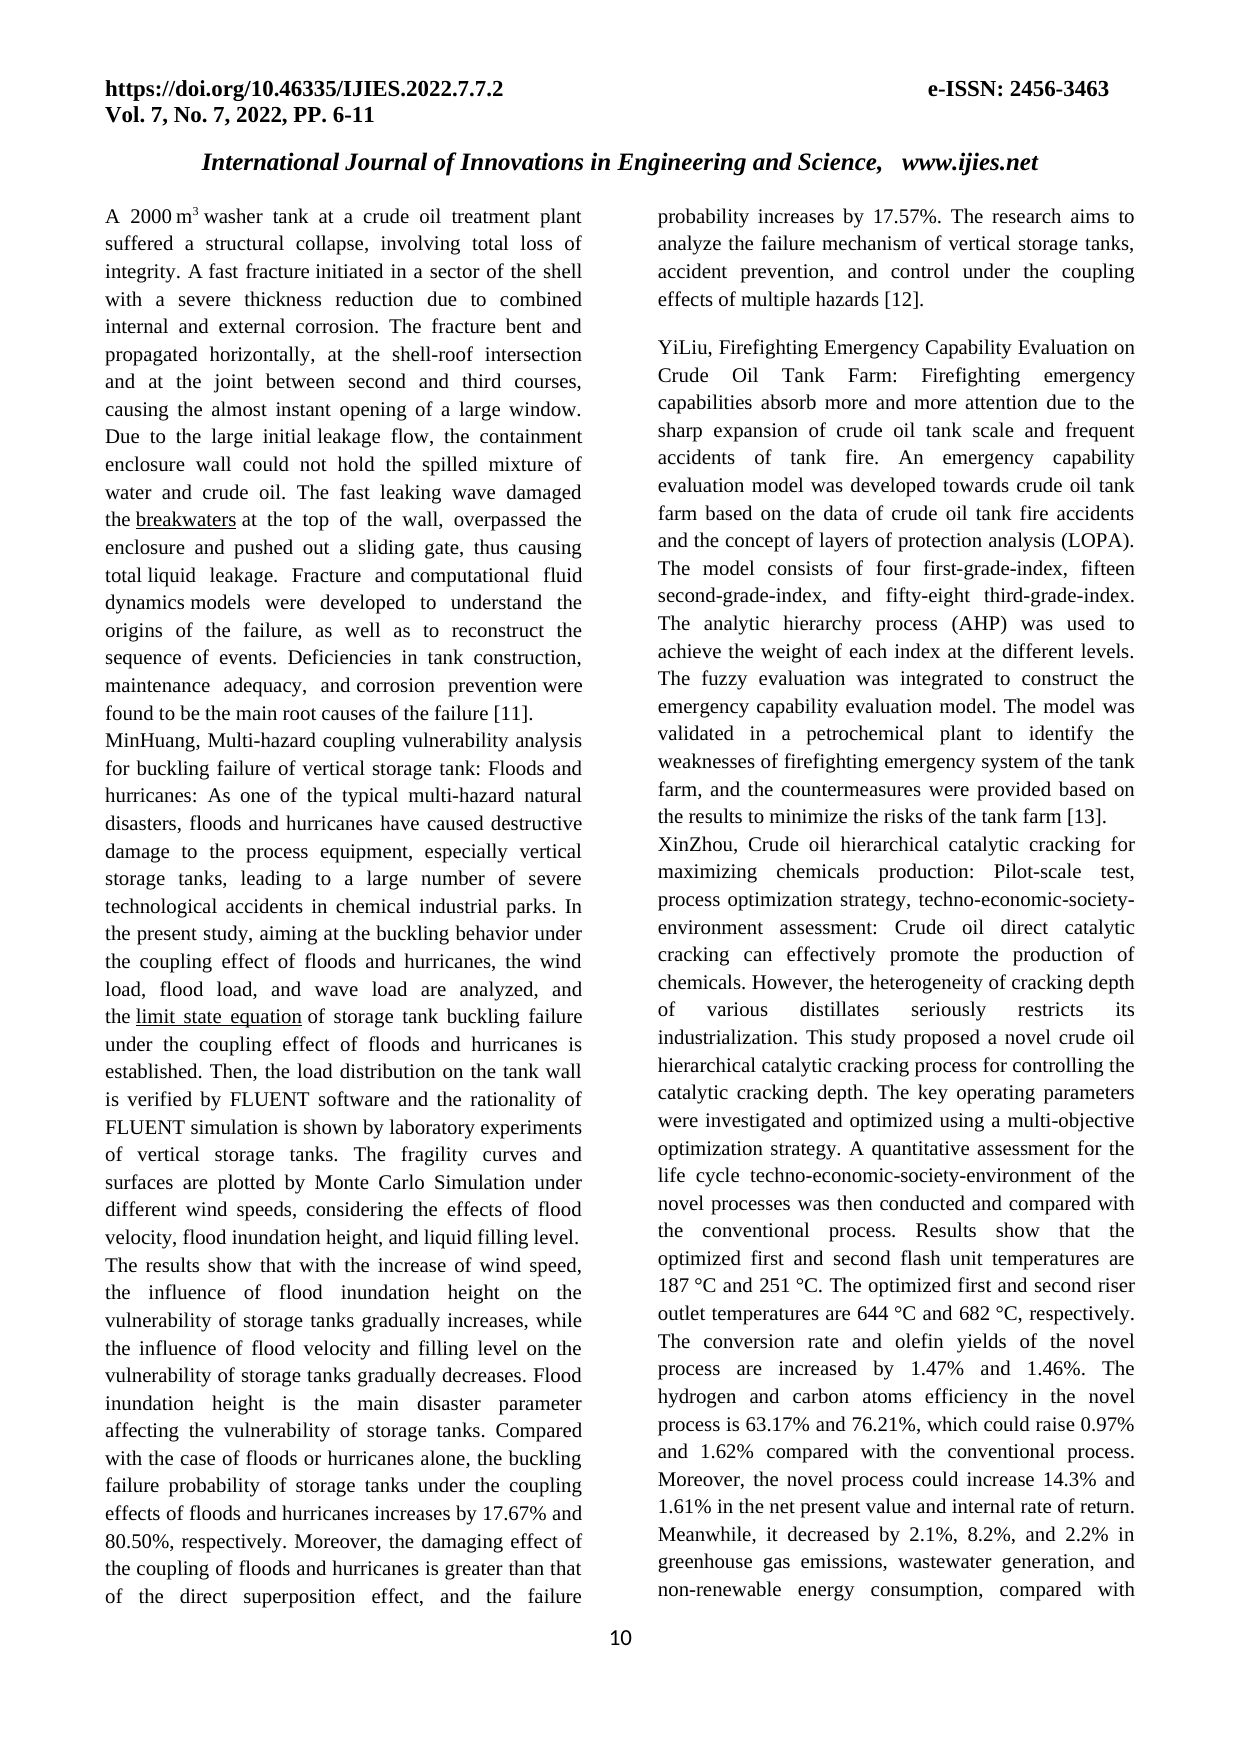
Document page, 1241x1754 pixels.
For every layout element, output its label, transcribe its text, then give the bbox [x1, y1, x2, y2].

text The results show that with the increase of wind speed, the influence of flood inundation height on the vulnerability of storage tanks gradually increases, while the influence of flood velocity and filling level on the vulnerability of storage tanks gradually decreases. Flood inundation height is the main disaster parameter affecting the vulnerability of storage tanks. Compared with the case of floods or hurricanes alone, the buckling failure probability of storage tanks under the coupling effects of floods and hurricanes increases by 17.67% and 80.50%, respectively. Moreover, the damaging effect of the coupling of floods and hurricanes is greater than that of the direct superposition effect, and the failure probability increases by 17.57%. The research aims to analyze the failure mechanism of vertical storage tanks, accident prevention, and control under the coupling effects of multiple hazards [12]. [105, 1253, 583, 1608]
subtitle YiLiu, Firefighting Emergency Capability Evaluation on Crude Oil Tank Farm: Firefighting emergency capabilities absorb more and more attention due to the sharp expansion of crude oil tank scale and frequent accidents of tank fire. An emergency capability evaluation model was developed towards crude oil tank farm based on the data of crude oil tank fire accidents and the concept of layers of protection analysis (LOPA). The model consists of four first-grade-index, fifteen second-grade-index, and fifty-eight third-grade-index. The analytic hierarchy process (AHP) was used to achieve the weight of each index at the different levels. The fuzzy evaluation was integrated to construct the emergency capability evaluation model. The model was validated in a petrochemical plant to identify the weaknesses of firefighting emergency system of the tank farm, and the countermeasures were provided based on the results to minimize the risks of the tank farm [13]. [658, 335, 1135, 828]
subtitle A 2000 m3 washer tank at a crude oil treatment plant suffered a structural collapse, involving total loss of integrity. A fast fracture initiated in a sector of the shell with a severe thickness reduction due to combined internal and external corrosion. The fracture bent and propagated horizontally, at the shell-roof intersection and at the joint between second and third courses, causing the almost instant opening of a large window. Due to the large initial leakage flow, the containment enclosure wall could not hold the spilled mixture of water and crude oil. The fast leaking wave damaged the breakwaters at the top of the wall, overpassed the enclosure and pushed out a sliding gate, thus causing total liquid leakage. Fracture and computational fluid dynamics models were developed to understand the origins of the failure, as well as to reconstruct the sequence of events. Deficiencies in tank construction, maintenance adequacy, and corrosion prevention were found to be the main root causes of the failure [11]. [105, 204, 583, 724]
subtitle MinHuang, Multi-hazard coupling vulnerability analysis for buckling failure of vertical storage tank: Floods and hurricanes: As one of the typical multi-hazard natural disasters, floods and hurricanes have caused destructive damage to the process equipment, especially vertical storage tanks, leading to a large number of severe technological accidents in chemical industrial parks. In the present study, aiming at the buckling behavior under the coupling effect of floods and hurricanes, the wind load, flood load, and wave load are analyzed, and the limit state equation of storage tank buckling failure under the coupling effect of floods and hurricanes is established. Then, the load distribution on the tank wall is verified by FLUENT software and the rationality of FLUENT simulation is shown by laboratory experiments of vertical storage tanks. The fragility curves and surfaces are plotted by Monte Carlo Simulation under different wind speeds, considering the effects of flood velocity, flood inundation height, and liquid filling level. [105, 728, 583, 1249]
